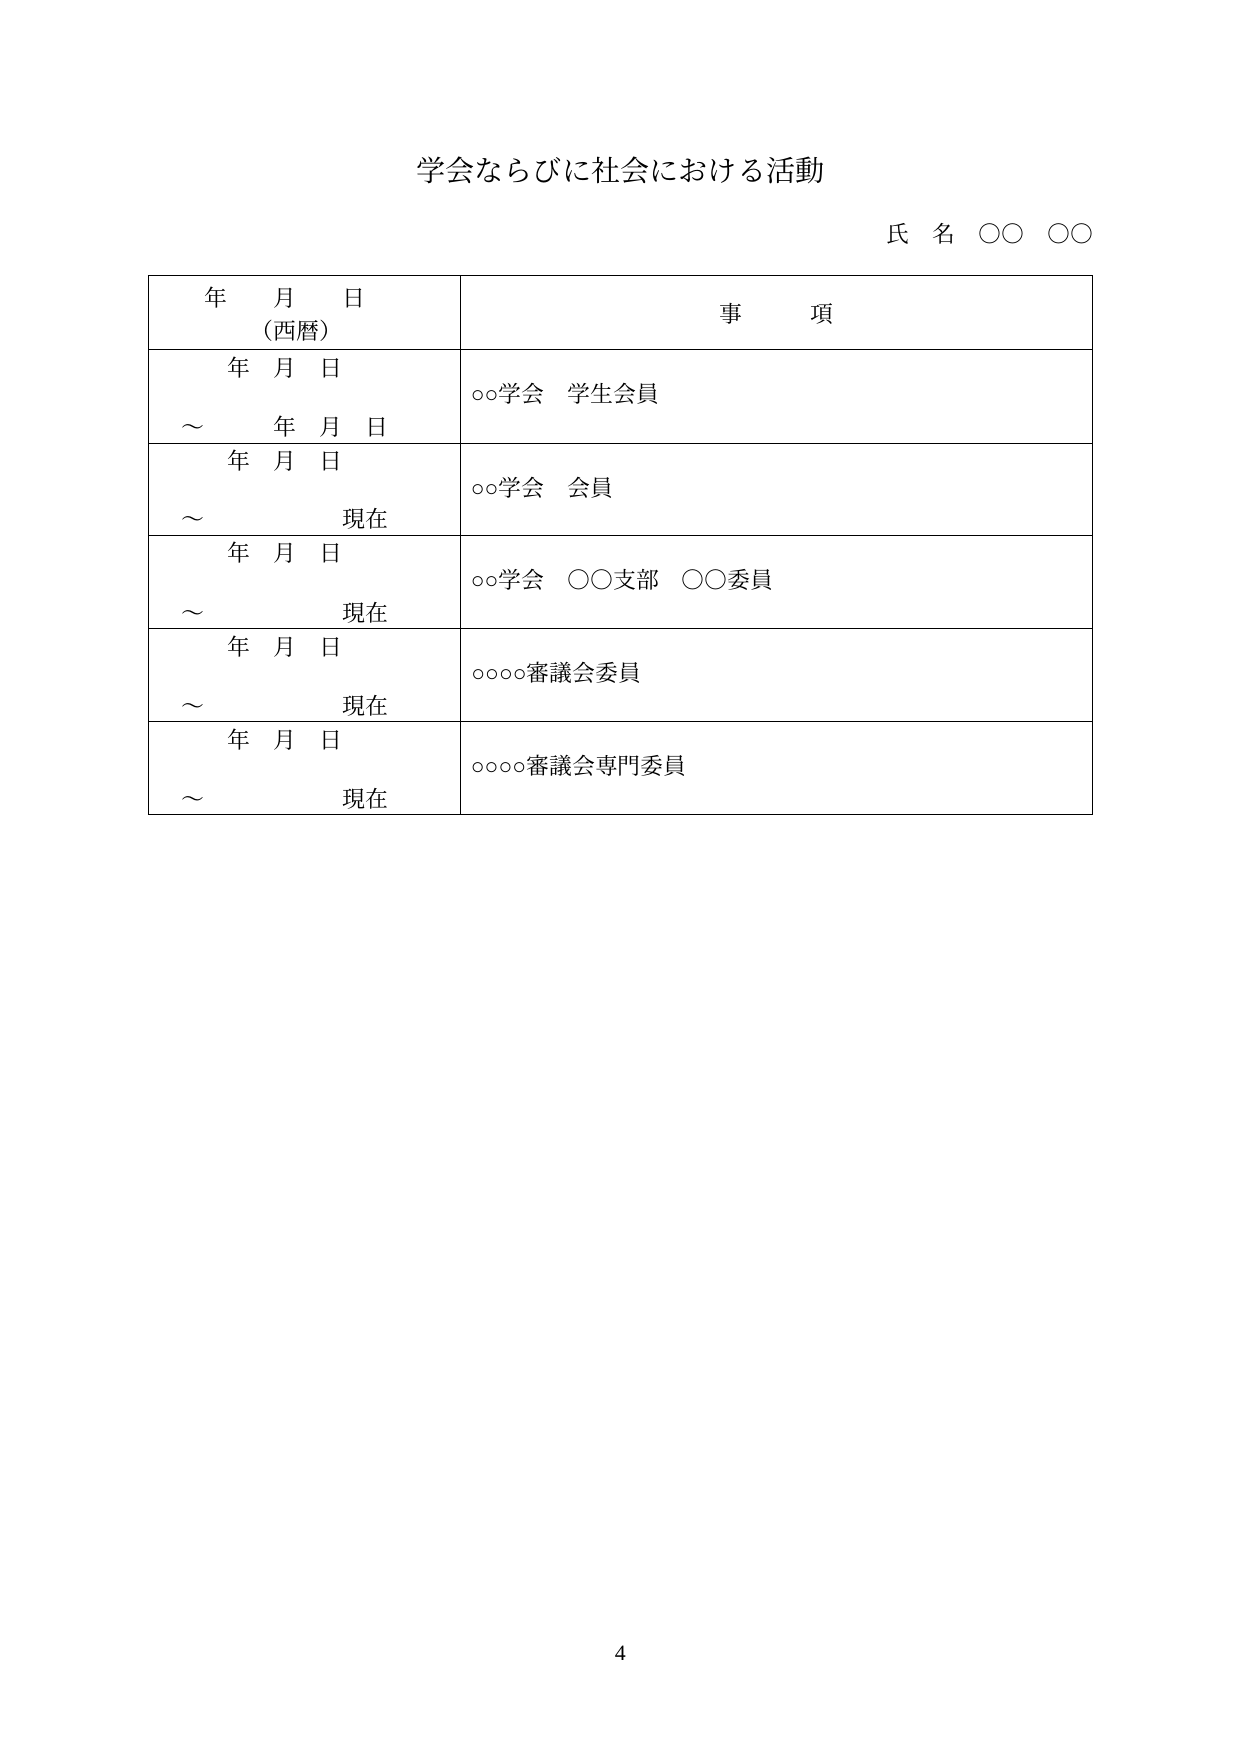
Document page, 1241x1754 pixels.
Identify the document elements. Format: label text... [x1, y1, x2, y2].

table_cell 年 月 日 ～ 現在 [149, 629, 460, 721]
table_cell ○○○○審議会委員 [461, 629, 1092, 721]
table_cell ○○学会 ○○支部 ○○委員 [461, 536, 1092, 628]
table_cell 年 月 日 ～ 現在 [149, 444, 460, 534]
table_cell 年 月 日 ～ 現在 [149, 536, 460, 628]
text 氏 名 ○○ ○○ [148, 216, 1092, 249]
table_cell 年 月 日 ～ 現在 [149, 722, 460, 814]
table_header 事 項 [461, 276, 1092, 349]
text 学会ならびに社会における活動 [148, 148, 1092, 189]
table_header 年 月 日 （西暦） [149, 276, 460, 349]
table_cell ○○○○審議会専門委員 [461, 722, 1092, 814]
table_cell ○○学会 学生会員 [461, 350, 1092, 442]
table_cell ○○学会 会員 [461, 444, 1092, 534]
table_cell 年 月 日 ～ 年 月 日 [149, 350, 460, 442]
